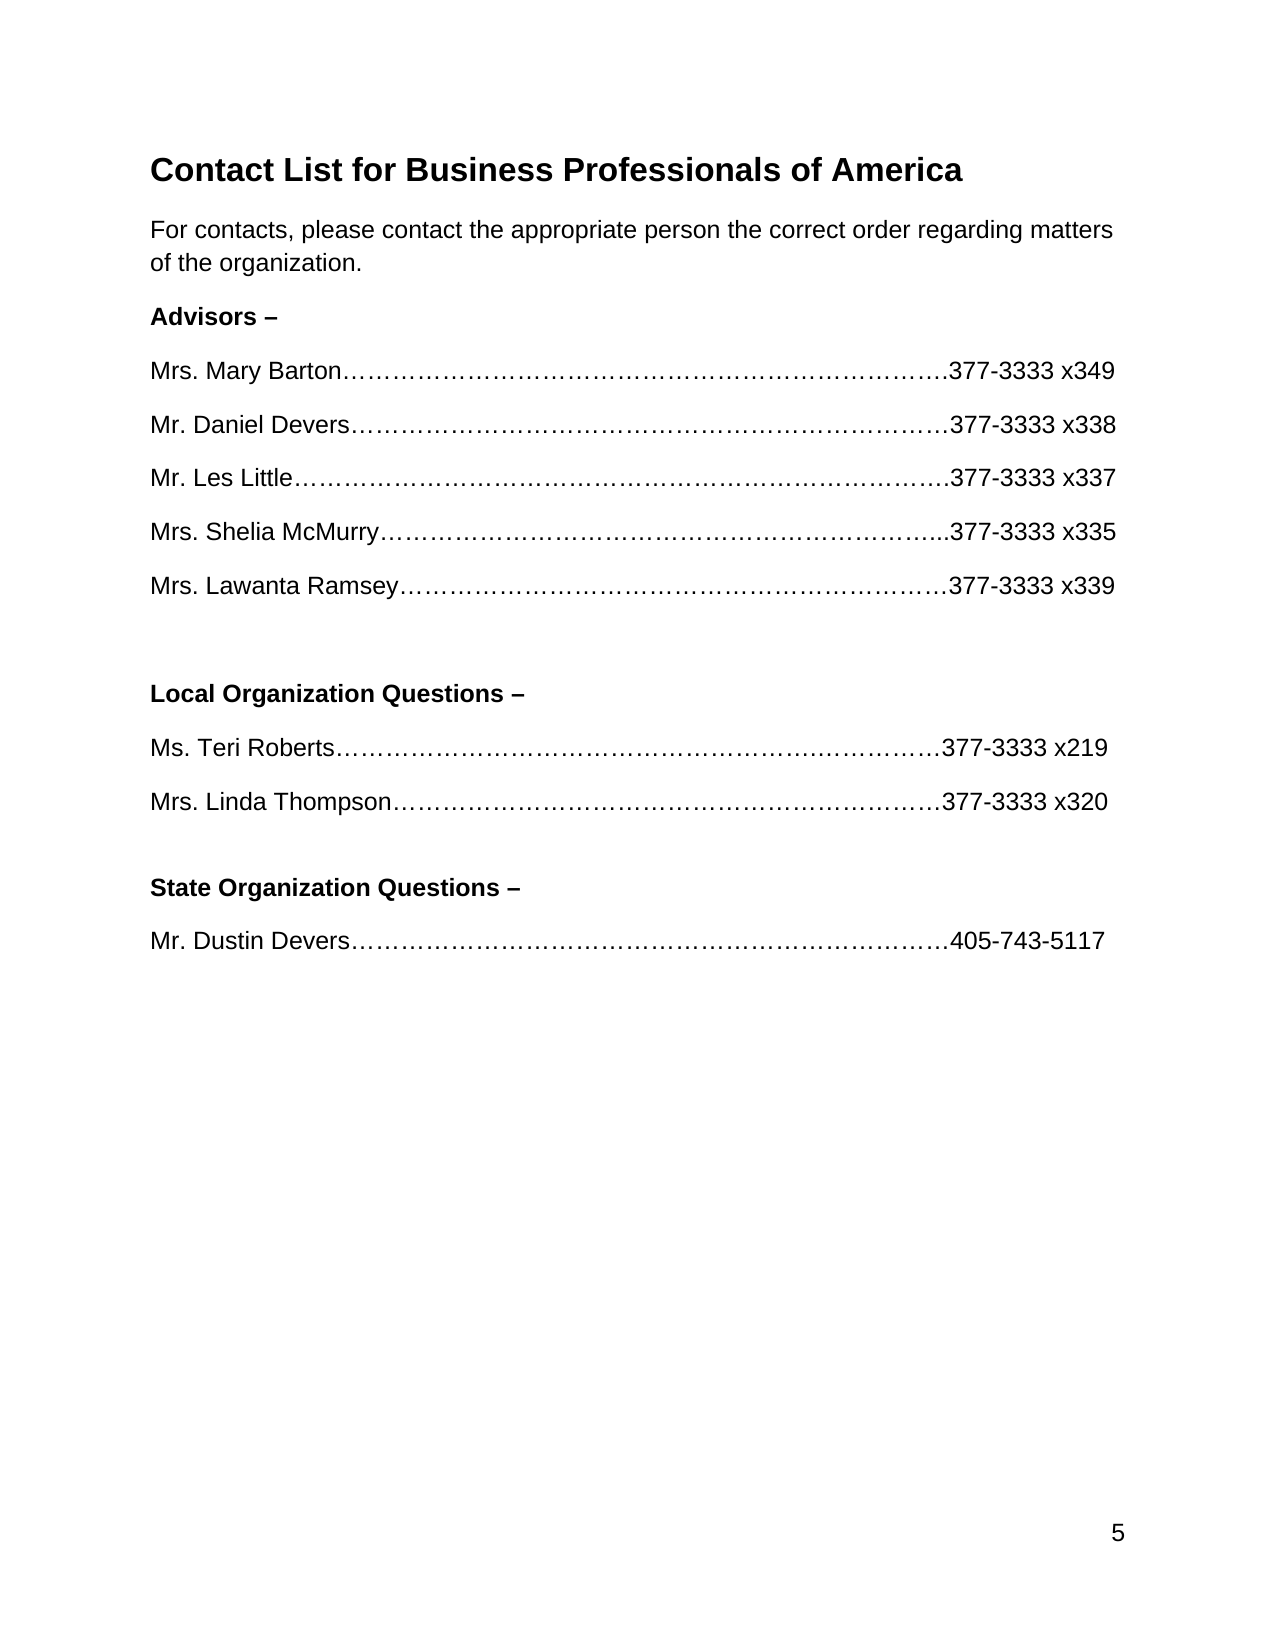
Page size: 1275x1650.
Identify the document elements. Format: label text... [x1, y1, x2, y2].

text Mr. Dustin Devers………………………………………………………………405-743-5117 [150, 926, 1125, 955]
text Mrs. Lawanta Ramsey…………………………………………………………377-3333 x339 [150, 571, 1125, 600]
text Mrs. Mary Barton……………………………………………………………….377-3333 x349 [150, 356, 1125, 384]
text For contacts, please contact the appropriate person the correct order regarding matters of the organization. [150, 215, 1125, 277]
text Local Organization Questions – [150, 679, 1125, 708]
text Mrs. Linda Thompson…………………………………………………………377-3333 x320 [150, 787, 1125, 847]
text Advisors – [150, 302, 1125, 331]
text State Organization Questions – [150, 872, 1125, 901]
text Ms. Teri Roberts………………………………………………….……………377-3333 x219 [150, 733, 1125, 761]
text Contact List for Business Professionals of America [150, 150, 1125, 188]
text Mr. Daniel Devers………………………………………………………………377-3333 x338 [150, 409, 1125, 438]
text Mrs. Shelia McMurry…………………………………………………………...377-3333 x335 [150, 517, 1125, 546]
text Mr. Les Little…………………………………………………………………….377-3333 x337 [150, 463, 1125, 492]
